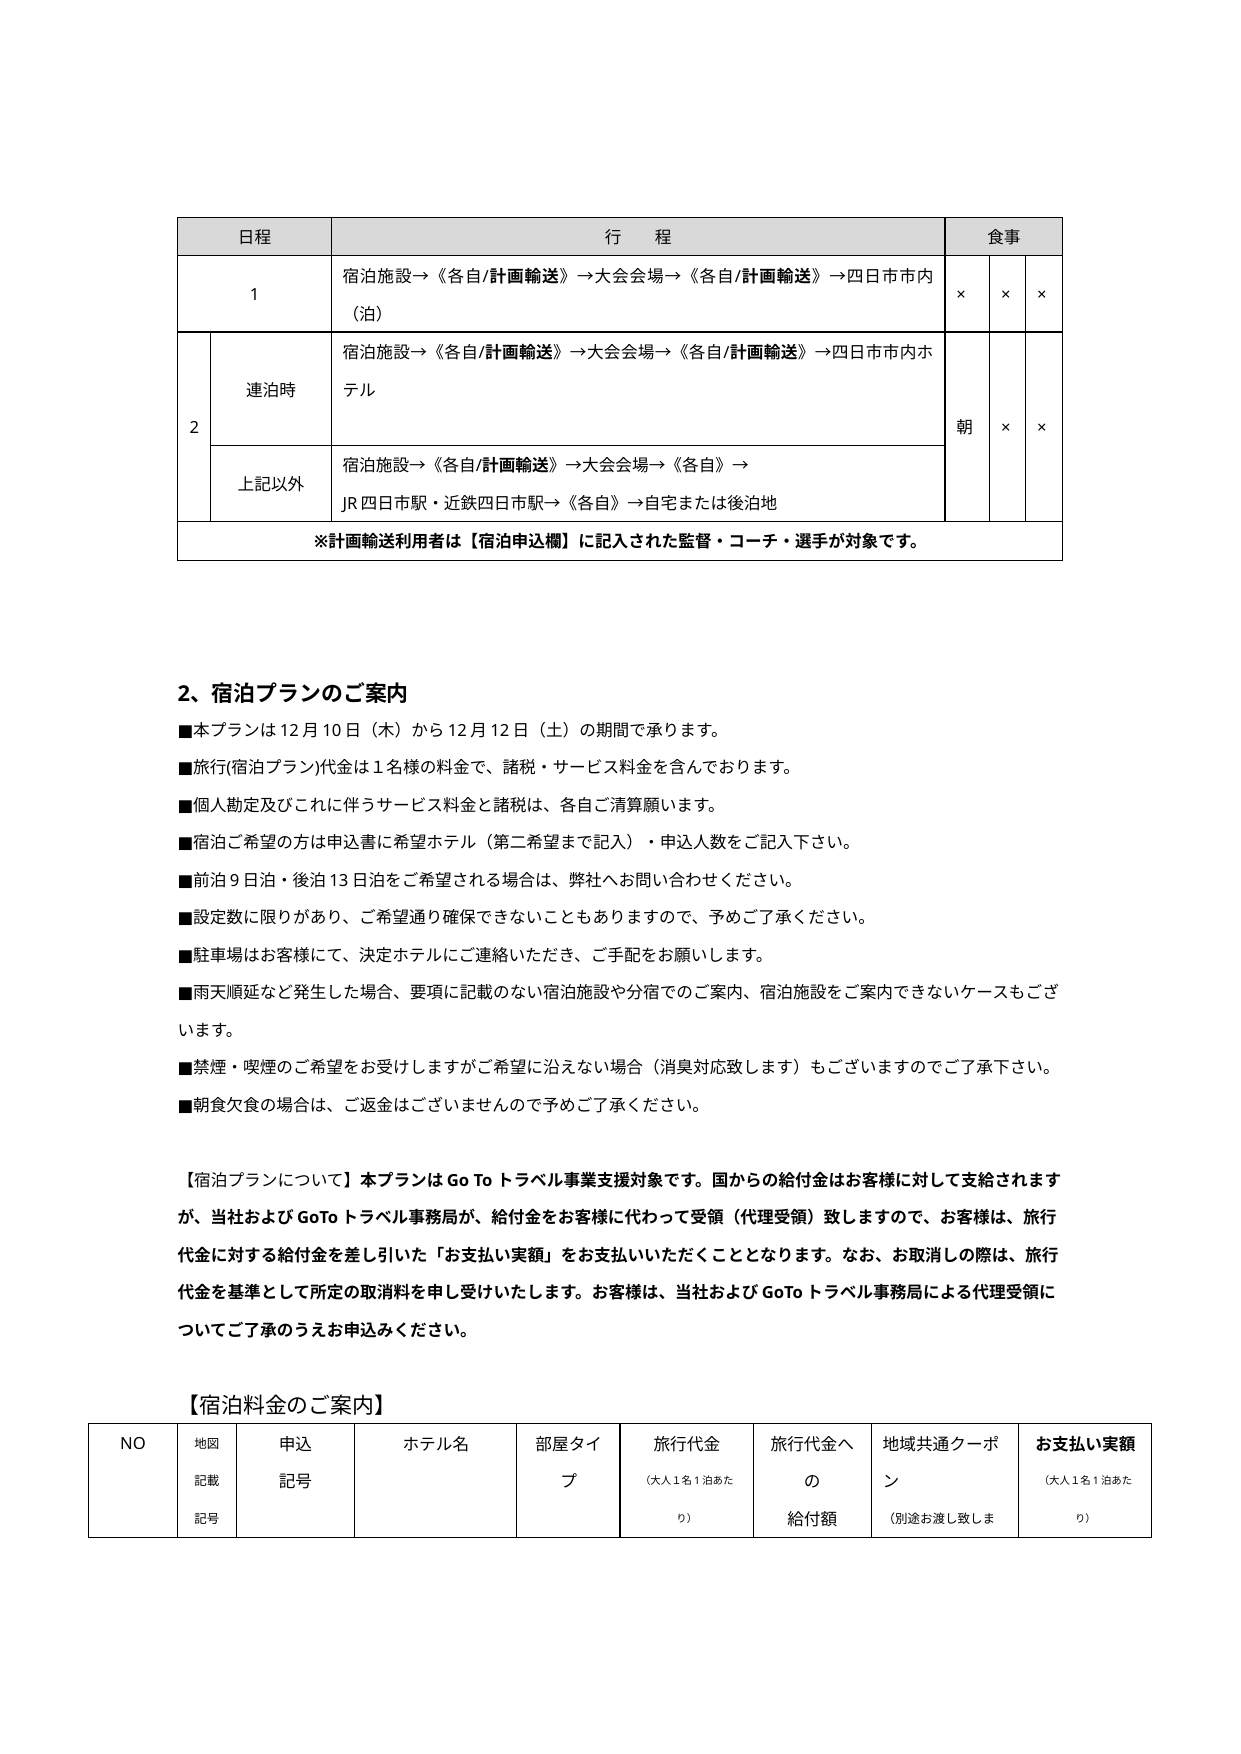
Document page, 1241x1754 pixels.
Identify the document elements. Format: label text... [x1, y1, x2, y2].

table_cell 上記以外 [211, 446, 331, 521]
table_cell × [990, 333, 1025, 521]
table_cell 宿泊施設→《各自/計画輸送》→大会会場→《各自/計画輸送》→四日市市内ホテル [332, 333, 944, 445]
table_header 申込 記号 [237, 1424, 354, 1537]
table_cell × [1026, 256, 1062, 331]
text ■宿泊ご希望の方は申込書に希望ホテル（第二希望まで記入）・申込人数をご記入下さい。 [177, 823, 1063, 861]
text ■旅行(宿泊プラン)代金は１名様の料金で、諸税・サービス料金を含んでおります。 [177, 748, 1063, 786]
text 【宿泊プランについて】本プランはGo To トラベル事業支援対象です。国からの給付金はお客様に対して支給されますが、当社およびGoToトラベル事務局が、給付金をお客様に代わって受領（代理受領）致しますので、お客様は、旅行代金に対する給付金を差し引いた「お支払い実額」をお支払いいただくこととなります。なお、お取消しの際は、旅行代金を基準として所定の取消料を申し受けいたします。お客様は、当社およびGoToトラベル事務局による代理受領についてご了承のうえお申込みください。 [177, 1161, 1063, 1386]
table_header 食事 [946, 218, 1062, 255]
text 2、宿泊プランのご案内 [177, 673, 1063, 711]
table_header ホテル名 [355, 1424, 516, 1537]
text ■本プランは12月10日（木）から12月12日（土）の期間で承ります。 [177, 711, 1063, 748]
table_header 行 程 [332, 218, 944, 255]
table_cell 連泊時 [211, 333, 331, 445]
table_header 地図記載 記号 [178, 1424, 236, 1537]
table_header 部屋タイプ [517, 1424, 619, 1537]
table_cell 宿泊施設→《各自/計画輸送》→大会会場→《各自/計画輸送》→四日市市内（泊） [332, 256, 944, 331]
table_header 旅行代金 （大人１名1泊あたり） [621, 1424, 753, 1537]
text ■禁煙・喫煙のご希望をお受けしますがご希望に沿えない場合（消臭対応致します）もございますのでご了承下さい。 [177, 1048, 1063, 1086]
table_cell 1 [178, 256, 331, 331]
text ■雨天順延など発生した場合、要項に記載のない宿泊施設や分宿でのご案内、宿泊施設をご案内できないケースもございます。 [177, 973, 1063, 1048]
table_header お支払い実額 （大人１名1泊あたり） [1019, 1424, 1151, 1537]
table_header 日程 [178, 218, 331, 255]
text ■設定数に限りがあり、ご希望通り確保できないこともありますので、予めご了承ください。 [177, 898, 1063, 936]
table_cell × [1026, 333, 1062, 521]
text ■駐車場はお客様にて、決定ホテルにご連絡いただき、ご手配をお願いします。 [177, 936, 1063, 973]
table_header 旅行代金への 給付額 [754, 1424, 871, 1537]
table_cell ※計画輸送利用者は【宿泊申込欄】に記入された監督・コーチ・選手が対象です。 [178, 522, 1062, 559]
table_cell 朝 [946, 333, 989, 521]
table_cell 2 [178, 333, 210, 521]
text ■前泊9日泊・後泊13日泊をご希望される場合は、弊社へお問い合わせください。 [177, 861, 1063, 898]
text 【宿泊料金のご案内】 [177, 1386, 1063, 1423]
text ■朝食欠食の場合は、ご返金はございませんので予めご了承ください。 [177, 1086, 1063, 1123]
table_cell × [946, 256, 989, 331]
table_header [872, 1424, 1018, 1537]
table_cell × [990, 256, 1025, 331]
table_header NO [89, 1424, 177, 1537]
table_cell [332, 446, 944, 521]
text ■個人勘定及びこれに伴うサービス料金と諸税は、各自ご清算願います。 [177, 786, 1063, 823]
